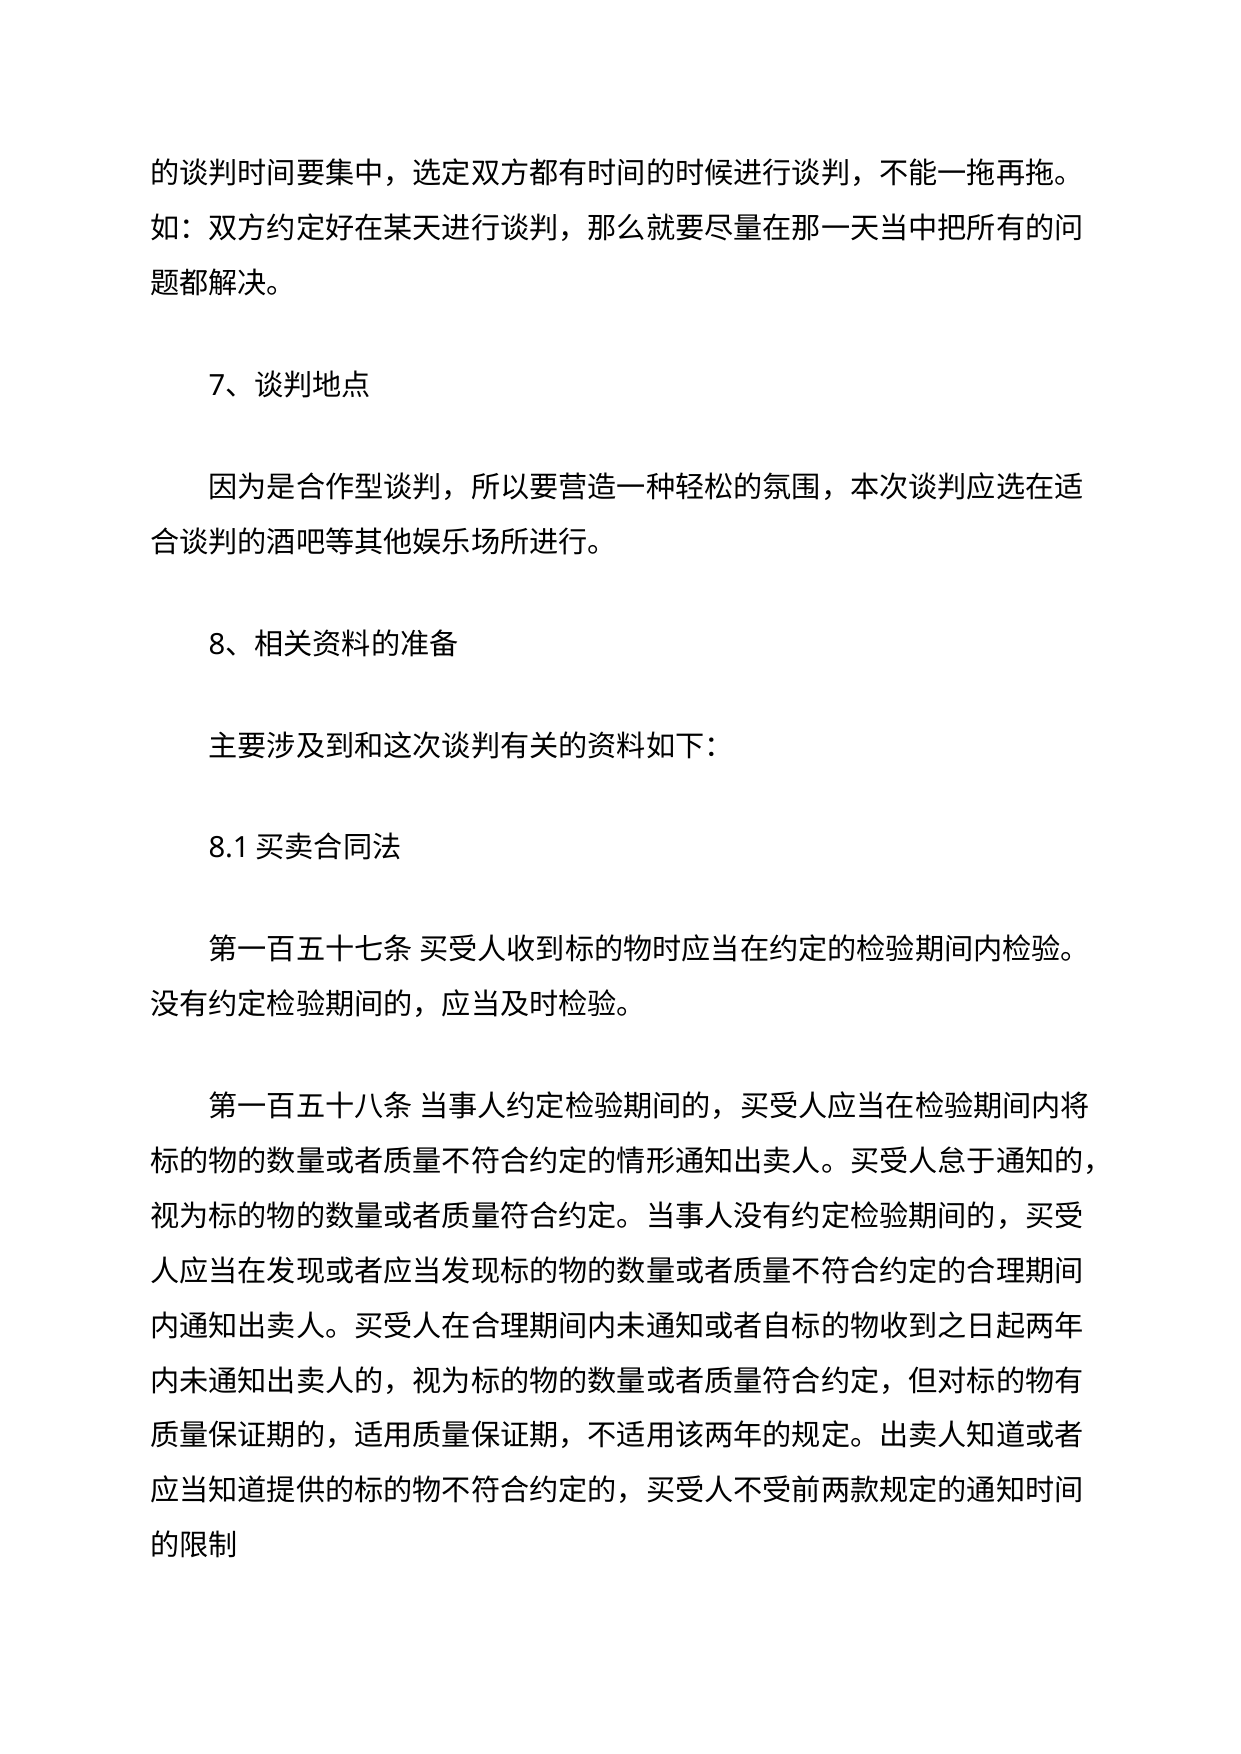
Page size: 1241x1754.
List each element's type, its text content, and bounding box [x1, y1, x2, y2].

text 第一百五十八条 当事人约定检验期间的，买受人应当在检验期间内将标的物的数量或者质量不符合约定的情形通知出卖人。买受人怠于通知的，视为标的物的数量或者质量符合约定。当事人没有约定检验期间的，买受人应当在发现或者应当发现标的物的数量或者质量不符合约定的合理期间内通知出卖人。买受人在合理期间内未通知或者自标的物收到之日起两年内未通知出卖人的，视为标的物的数量或者质量符合约定，但对标的物有质量保证期的，适用质量保证期，不适用该两年的规定。出卖人知道或者应当知道提供的标的物不符合约定的，买受人不受前两款规定的通知时间的限制 [150, 1083, 1090, 1564]
text 主要涉及到和这次谈判有关的资料如下： [150, 722, 1090, 764]
text 第一百五十七条 买受人收到标的物时应当在约定的检验期间内检验。没有约定检验期间的，应当及时检验。 [150, 926, 1090, 1023]
text 8、相关资料的准备 [150, 620, 1090, 663]
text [150, 150, 1090, 302]
text 7、谈判地点 [150, 362, 1090, 404]
text 因为是合作型谈判，所以要营造一种轻松的氛围，本次谈判应选在适合谈判的酒吧等其他娱乐场所进行。 [150, 463, 1090, 561]
text 8.1买卖合同法 [150, 824, 1090, 866]
